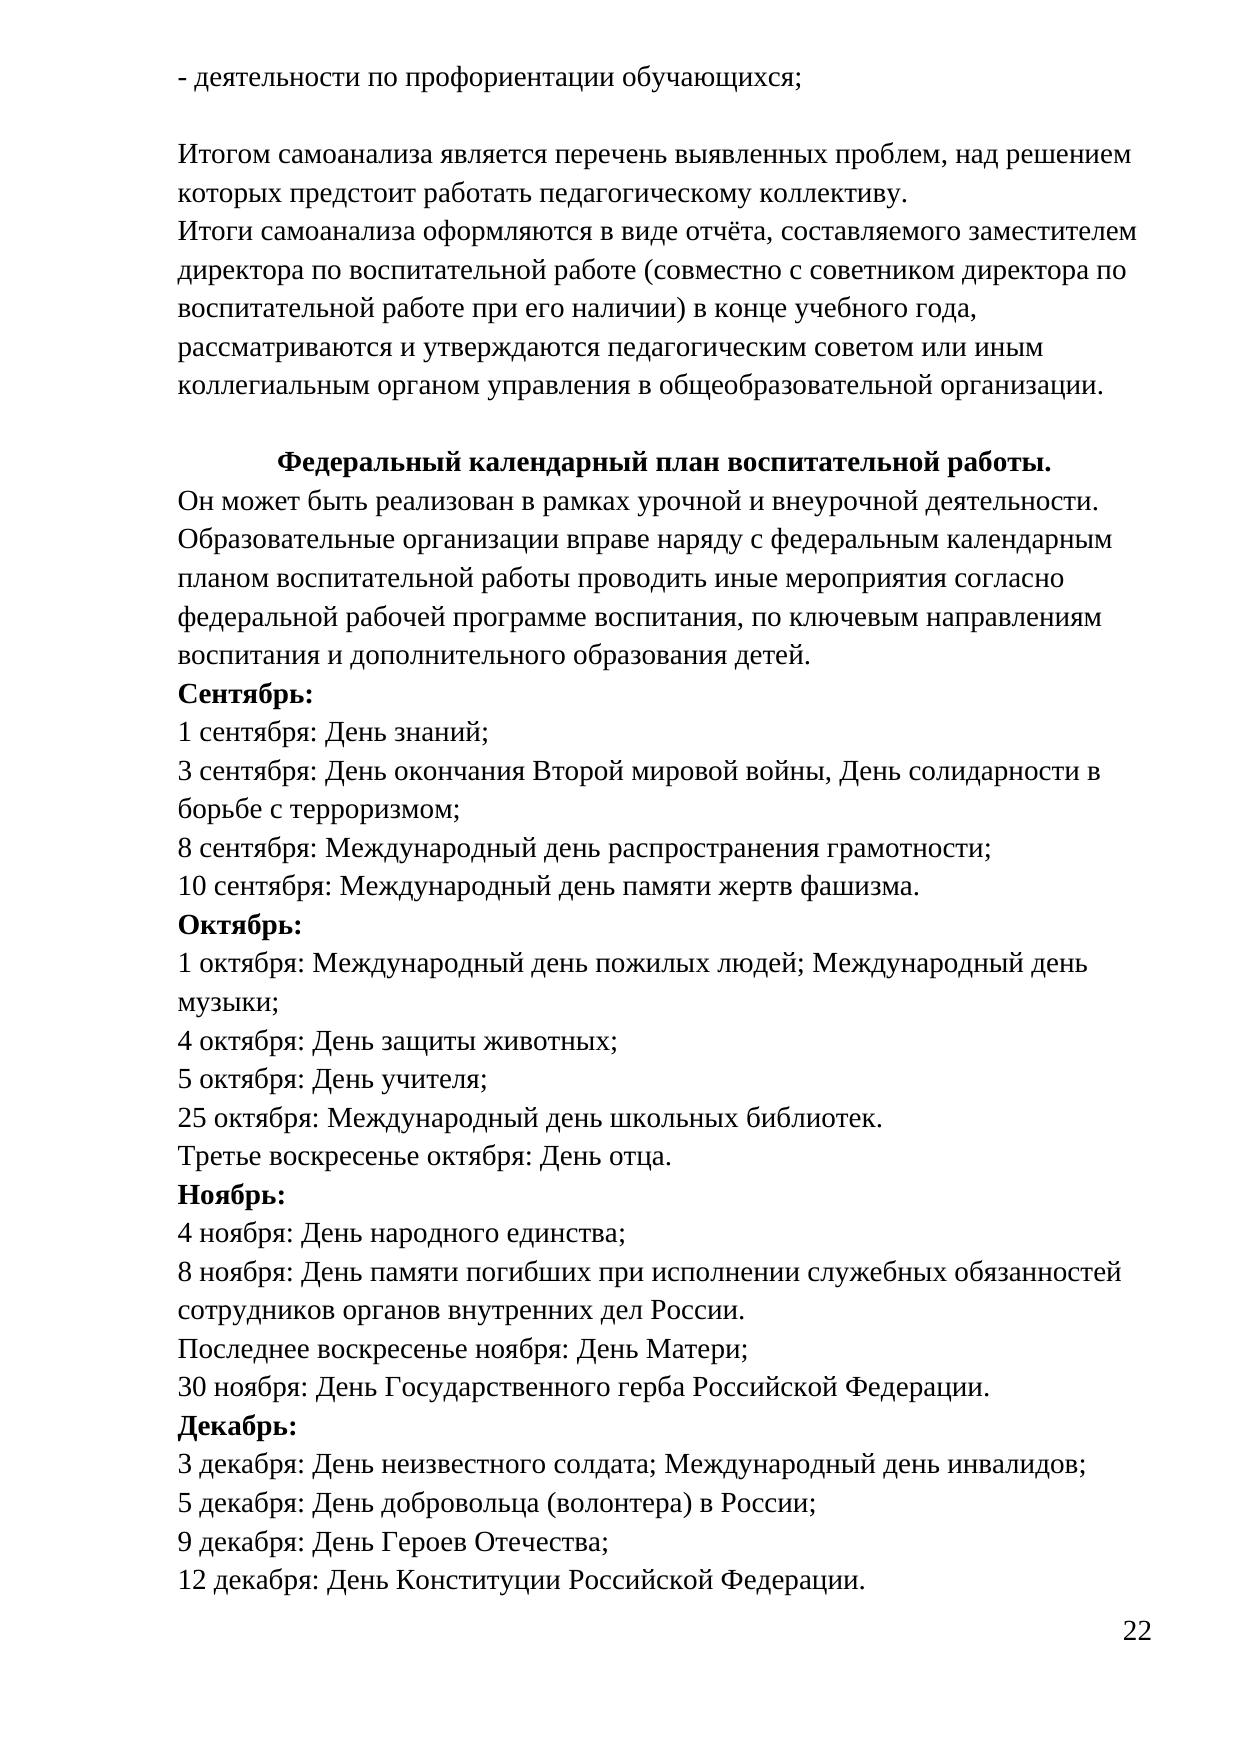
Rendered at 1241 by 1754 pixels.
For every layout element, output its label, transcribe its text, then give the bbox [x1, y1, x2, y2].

text 1 сентября: День знаний; [177, 714, 1152, 748]
text Итоги самоанализа оформляются в виде отчёта, составляемого заместителем директора по воспитательной работе (совместно с советником директора по воспитательной работе при его наличии) в конце учебного года, рассматриваются и утверждаются педагогическим советом или иным коллегиальным органом управления в общеобразовательной организации. [177, 213, 1152, 401]
text 5 октября: День учителя; [177, 1061, 1152, 1095]
text Декабрь: [177, 1408, 1152, 1442]
text 5 декабря: День добровольца (волонтера) в России; [177, 1485, 1152, 1519]
text 9 декабря: День Героев Отечества; [177, 1524, 1152, 1557]
text 4 октября: День защиты животных; [177, 1023, 1152, 1056]
text Ноябрь: [177, 1177, 1152, 1210]
text Образовательные организации вправе наряду с федеральным календарным планом воспитательной работы проводить иные мероприятия согласно федеральной рабочей программе воспитания, по ключевым направлениям воспитания и дополнительного образования детей. [177, 522, 1152, 671]
text 8 сентября: Международный день распространения грамотности; [177, 830, 1152, 863]
text 10 сентября: Международный день памяти жертв фашизма. [177, 868, 1152, 902]
text 30 ноября: День Государственного герба Российской Федерации. [177, 1369, 1152, 1403]
text 3 декабря: День неизвестного солдата; Международный день инвалидов; [177, 1447, 1152, 1480]
text - деятельности по профориентации обучающихся; [177, 59, 1152, 93]
text Сентябрь: [177, 676, 1152, 709]
text 1 октября: Международный день пожилых людей; Международный день музыки; [177, 946, 1152, 1018]
text 4 ноября: День народного единства; [177, 1215, 1152, 1249]
text Последнее воскресенье ноября: День Матери; [177, 1331, 1152, 1364]
text Он может быть реализован в рамках урочной и внеурочной деятельности. [177, 483, 1152, 517]
text 8 ноября: День памяти погибших при исполнении служебных обязанностей сотрудников органов внутренних дел России. [177, 1254, 1152, 1326]
text Федеральный календарный план воспитательной работы. [177, 444, 1152, 478]
text 25 октября: Международный день школьных библиотек. [177, 1100, 1152, 1133]
text Октябрь: [177, 907, 1152, 941]
text 12 декабря: День Конституции Российской Федерации. [177, 1562, 1152, 1596]
text 3 сентября: День окончания Второй мировой войны, День солидарности в борьбе с терроризмом; [177, 753, 1152, 825]
text Третье воскресенье октября: День отца. [177, 1138, 1152, 1172]
text Итогом самоанализа является перечень выявленных проблем, над решением которых предстоит работать педагогическому коллективу. [177, 136, 1152, 208]
